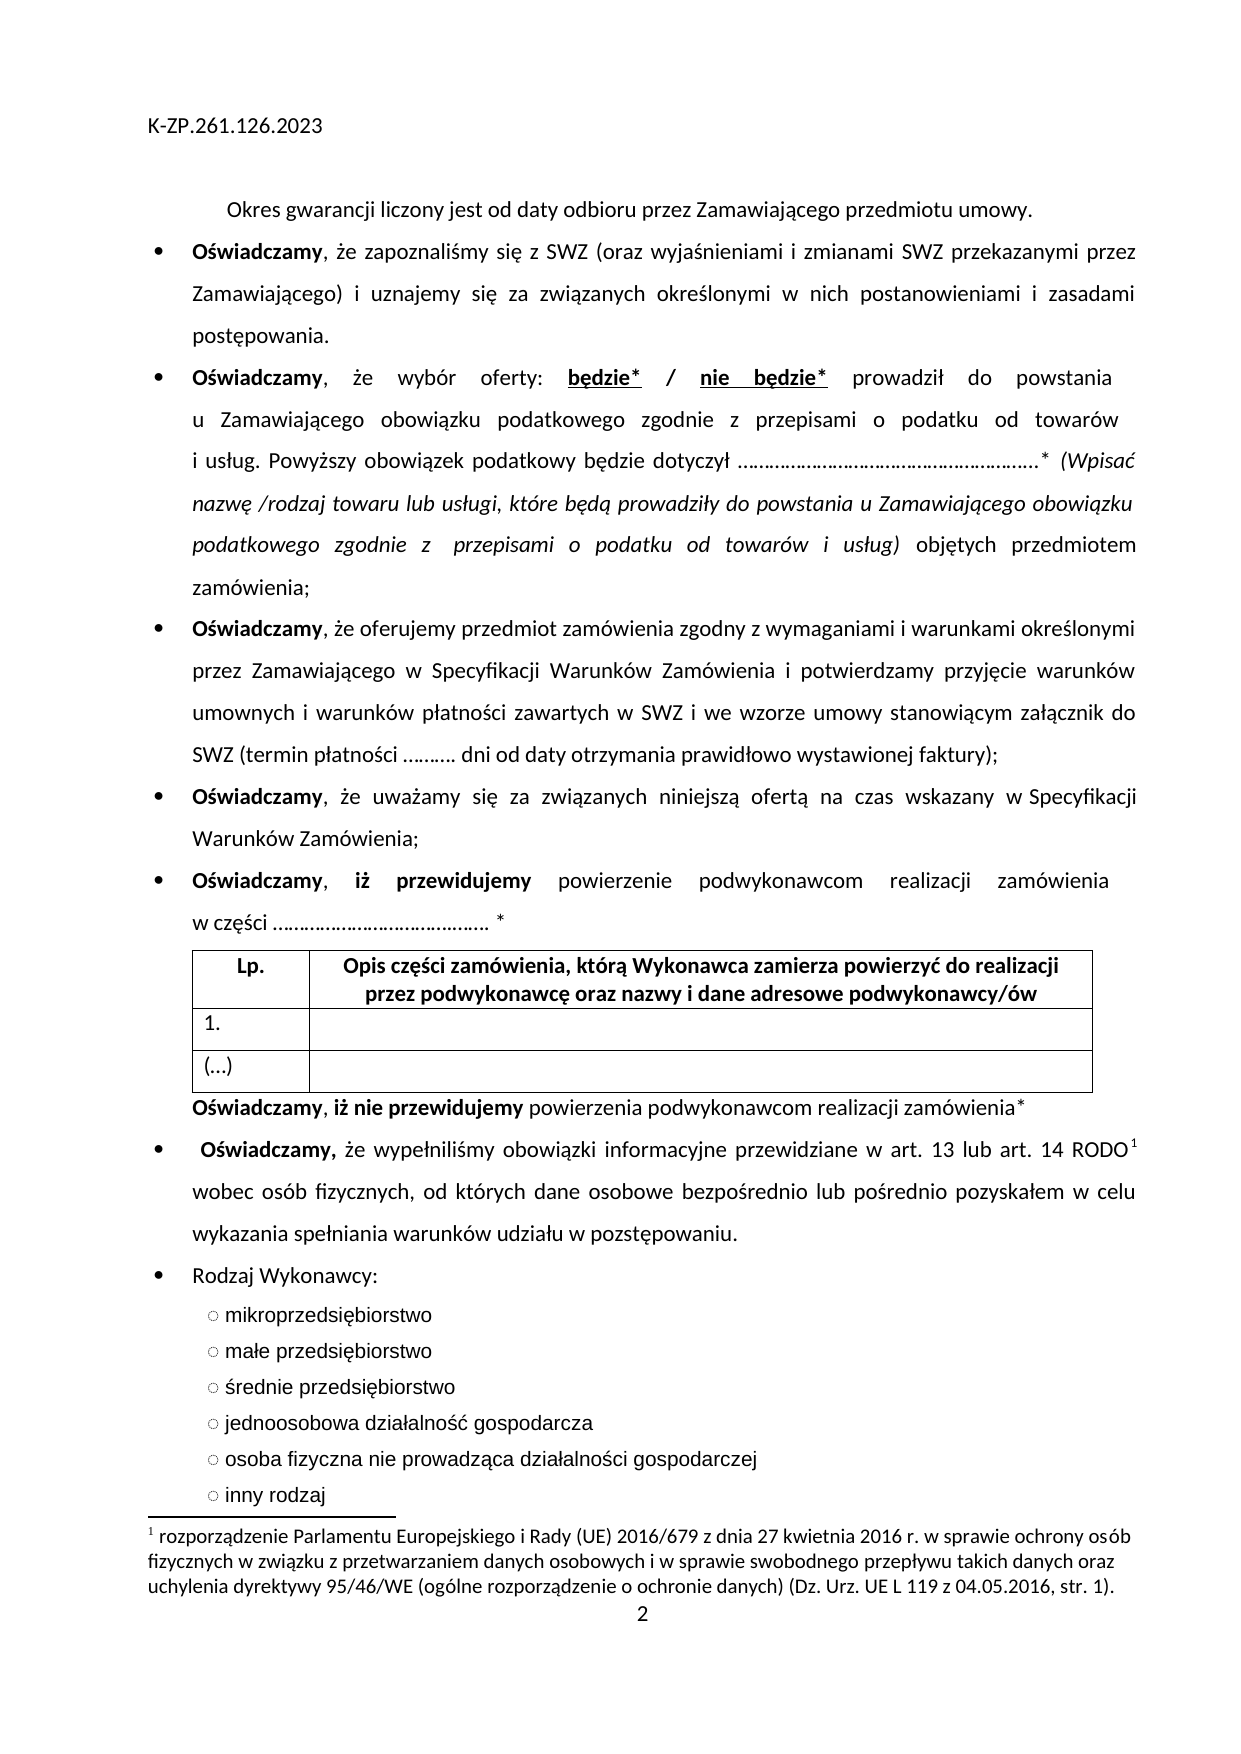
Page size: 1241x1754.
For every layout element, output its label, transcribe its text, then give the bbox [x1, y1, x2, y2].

table_cell (…) [193, 1051, 309, 1092]
list Oświadczamy, że uważamy się za związanych niniejszą ofertą na czas wskazany w Specyfikacji Warunków Zamówienia; [154, 782, 1137, 852]
list 󠆨 mikroprzedsiębiorstwo [207, 1303, 1137, 1327]
table_header Opis części zamówienia, którą Wykonawca zamierza powierzyć do realizacji przez podwykonawcę oraz nazwy i dane adresowe podwykonawcy/ów [310, 951, 1092, 1007]
list Oświadczamy, że wypełniliśmy obowiązki informacyjne przewidziane w art. 13 lub art. 14 RODO wobec osób fizycznych, od których dane osobowe bezpośrednio lub pośrednio pozyskałem w celu wykazania spełniania warunków udziału w pozstępowaniu. [154, 1135, 1137, 1247]
list Oświadczamy, że zapoznaliśmy się z SWZ (oraz wyjaśnieniami i zmianami SWZ przekazanymi przez Zamawiającego) i uznajemy się za związanych określonymi w nich postanowieniami i zasadami postępowania. [154, 237, 1137, 349]
table_cell [310, 1009, 1092, 1050]
table_cell 1. [193, 1009, 309, 1050]
list Oświadczamy, iż przewidujemy powierzenie podwykonawcom realizacji zamówienia w części …………………………….……. * [154, 866, 1137, 936]
list Oświadczamy, że wybór oferty: będzie* / nie będzie* prowadził do powstania u Zamawiającego obowiązku podatkowego zgodnie z przepisami o podatku od towarów i usług. Powyższy obowiązek podatkowy będzie dotyczył ………………………………………………...* (Wpisać nazwę /rodzaj towaru lub usługi, które będą prowadziły do powstania u Zamawiającego obowiązku podatkowego zgodnie z przepisami o podatku od towarów i usług) objętych przedmiotem zamówienia; [154, 363, 1137, 601]
list Oświadczamy, że oferujemy przedmiot zamówienia zgodny z wymaganiami i warunkami określonymi przez Zamawiającego w Specyfikacji Warunków Zamówienia i potwierdzamy przyjęcie warunków umownych i warunków płatności zawartych w SWZ i we wzorze umowy stanowiącym załącznik do SWZ (termin płatności ………. dni od daty otrzymania prawidłowo wystawionej faktury); [154, 614, 1137, 768]
text Oświadczamy, iż nie przewidujemy powierzenia podwykonawcom realizacji zamówienia* [192, 1093, 1137, 1121]
list 󠆨 jednoosobowa działalność gospodarcza [207, 1411, 1137, 1434]
list 󠆨 średnie przedsiębiorstwo [207, 1375, 1137, 1399]
table_cell [310, 1051, 1092, 1092]
text Okres gwarancji liczony jest od daty odbioru przez Zamawiającego przedmiotu umowy. [227, 195, 1137, 223]
list 󠆨 osoba fizyczna nie prowadząca działalności gospodarczej [207, 1447, 1137, 1471]
table_header Lp. [193, 951, 309, 1007]
list 󠆨 inny rodzaj [207, 1482, 1137, 1506]
list Rodzaj Wykonawcy: [154, 1261, 1137, 1289]
list 󠆨 małe przedsiębiorstwo [207, 1339, 1137, 1363]
